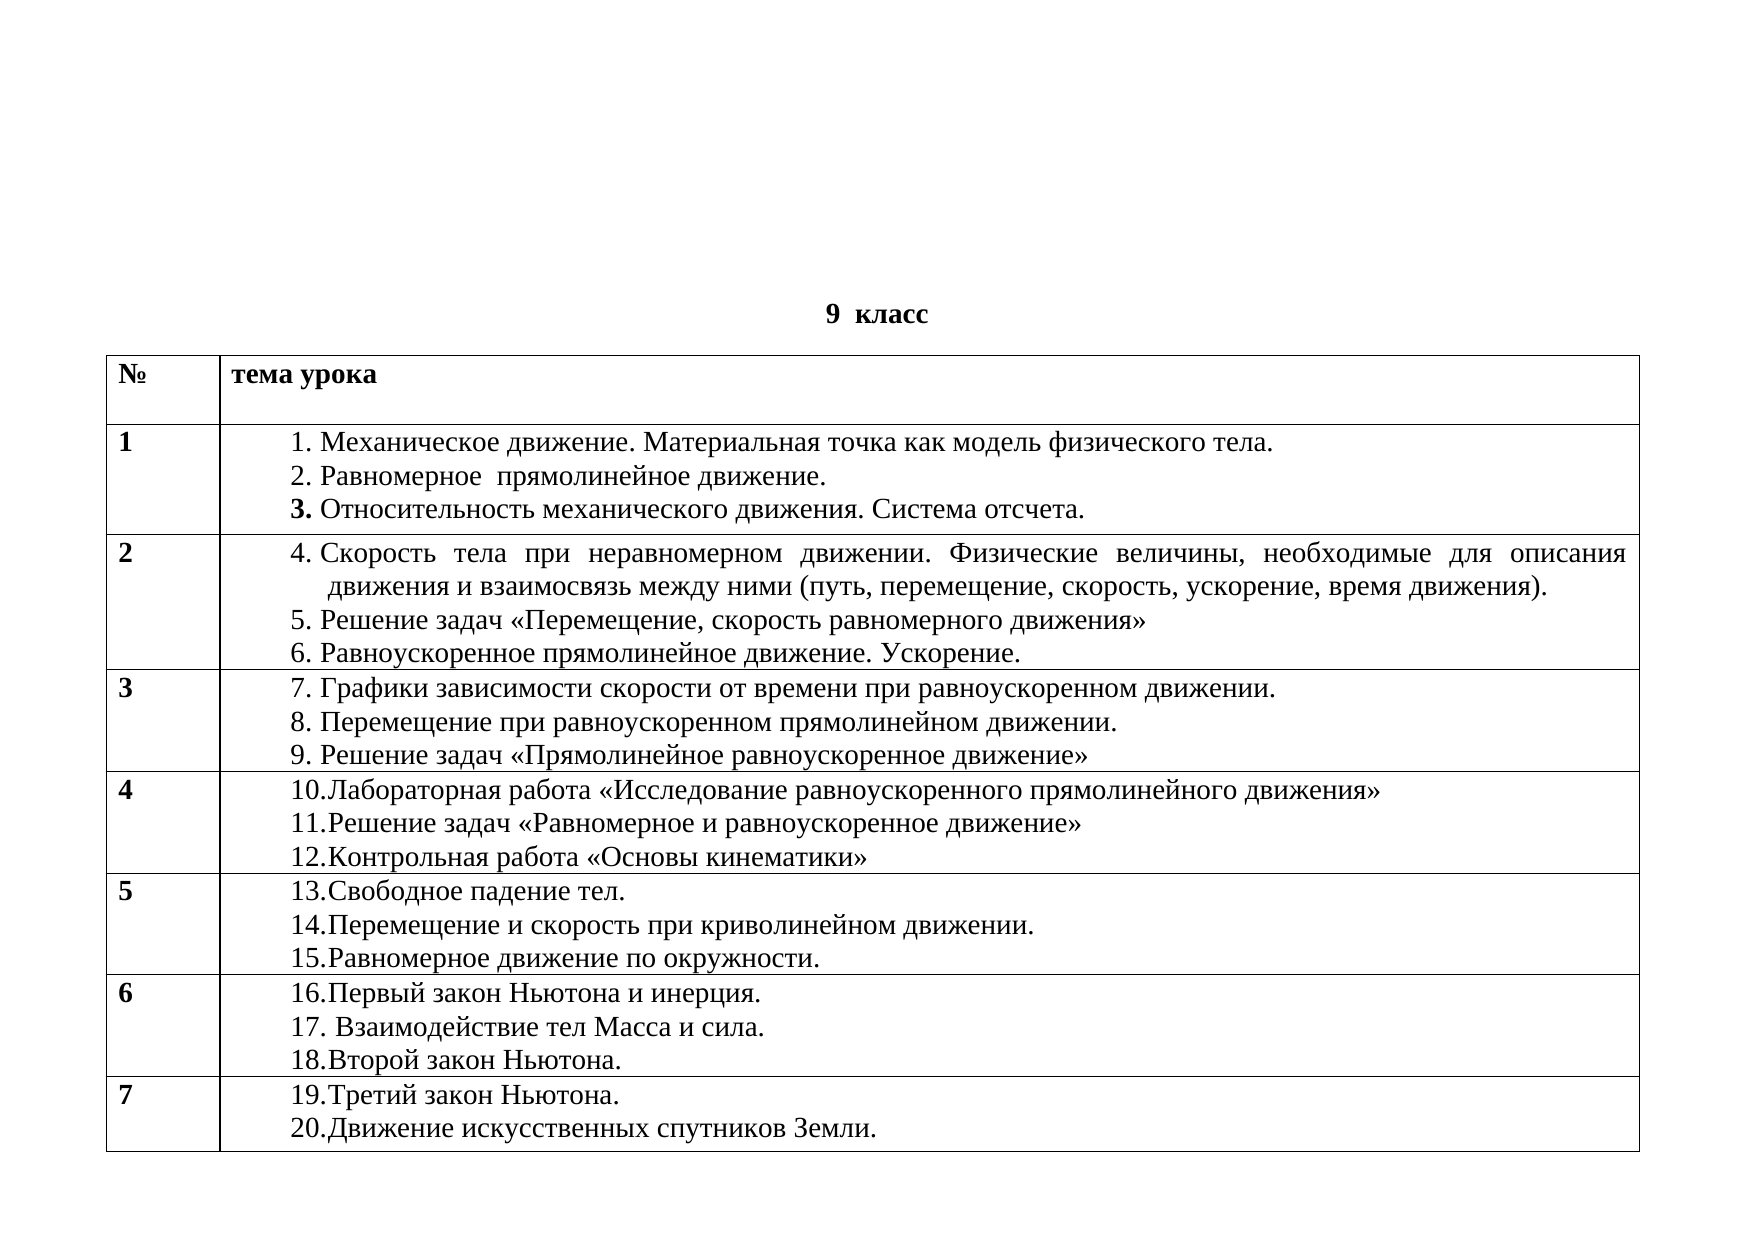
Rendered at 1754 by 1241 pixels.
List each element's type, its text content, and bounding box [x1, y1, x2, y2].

table_header № [107, 356, 219, 423]
table_cell 2 [107, 535, 219, 669]
table_cell 3 [107, 670, 219, 771]
table_cell Первый закон Ньютона и инерция. Взаимодействие тел Масса и сила. Второй закон Ньютона. [221, 975, 1639, 1076]
table_cell 4 [107, 772, 219, 872]
table_cell 6 [107, 975, 219, 1076]
text 9 класс [118, 296, 1636, 329]
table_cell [221, 1077, 1639, 1151]
table_cell 5 [107, 874, 219, 974]
table_cell 7 [107, 1077, 219, 1151]
table_cell Механическое движение. Материальная точка как модель физического тела. Равномерное прямолинейное движение. Относительность механического движения. Система отсчета. [221, 425, 1639, 534]
table_cell Лабораторная работа «Исследование равноускоренного прямолинейного движения» Решение задач «Равномерное и равноускоренное движение» Контрольная работа «Основы кинематики» [221, 772, 1639, 872]
table_header тема урока [221, 356, 1639, 423]
table_cell Графики зависимости скорости от времени при равноускоренном движении. Перемещение при равноускоренном прямолинейном движении. Решение задач «Прямолинейное равноускоренное движение» [221, 670, 1639, 771]
table_cell Свободное падение тел. Перемещение и скорость при криволинейном движении. Равномерное движение по окружности. [221, 874, 1639, 974]
table_cell 1 [107, 425, 219, 534]
table_cell Скорость тела при неравномерном движении. Физические величины, необходимые для описания движения и взаимосвязь между ними (путь, перемещение, скорость, ускорение, время движения). Решение задач «Перемещение, скорость равномерного движения» Равноускоренное прямолинейное движение. Ускорение. [221, 535, 1639, 669]
